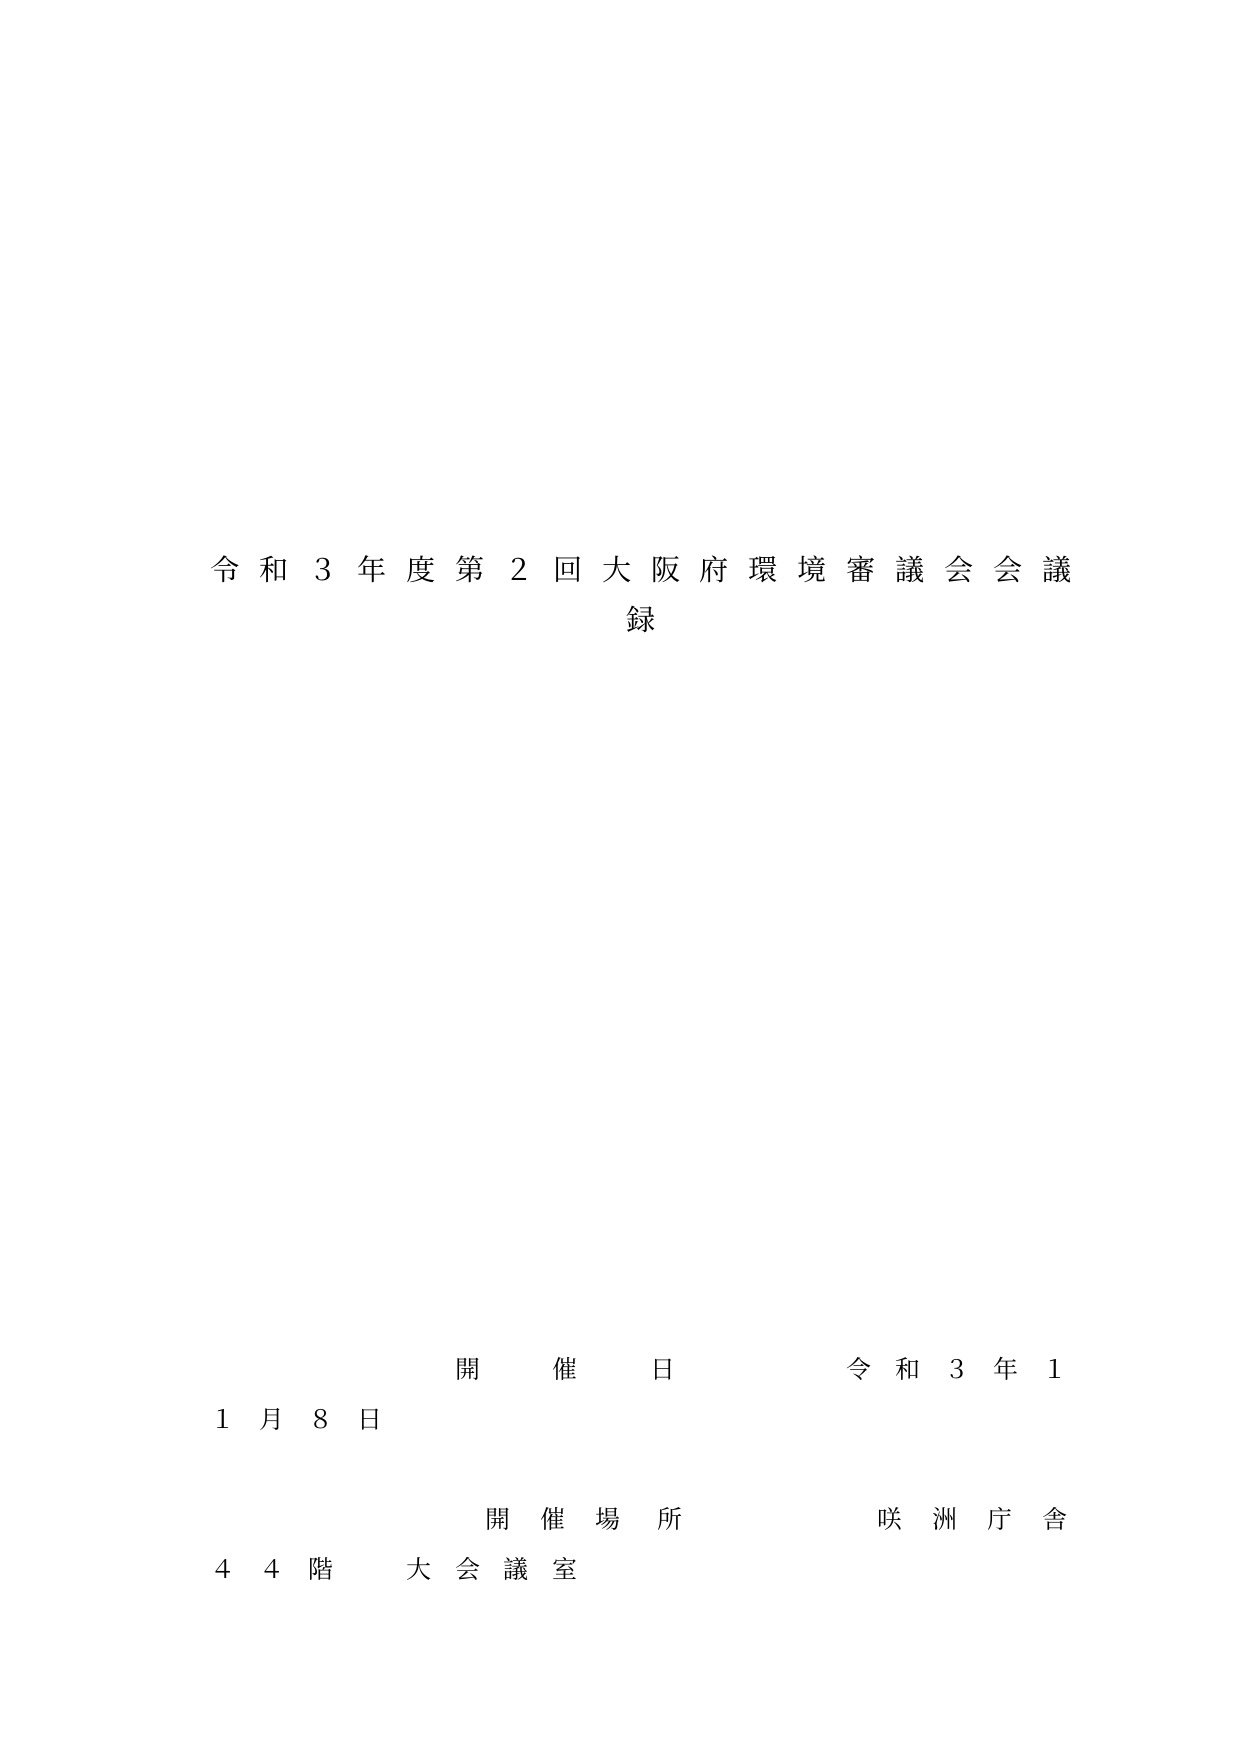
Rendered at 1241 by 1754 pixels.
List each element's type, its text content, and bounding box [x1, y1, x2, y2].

text 令和３年度第２回大阪府環境審議会会議録 [210, 543, 1091, 643]
text 開催場所 咲洲庁舎 ４４階 大会議室 [210, 1493, 1091, 1593]
text 開 催 日 令和３年１１月８日 [210, 1343, 1091, 1443]
